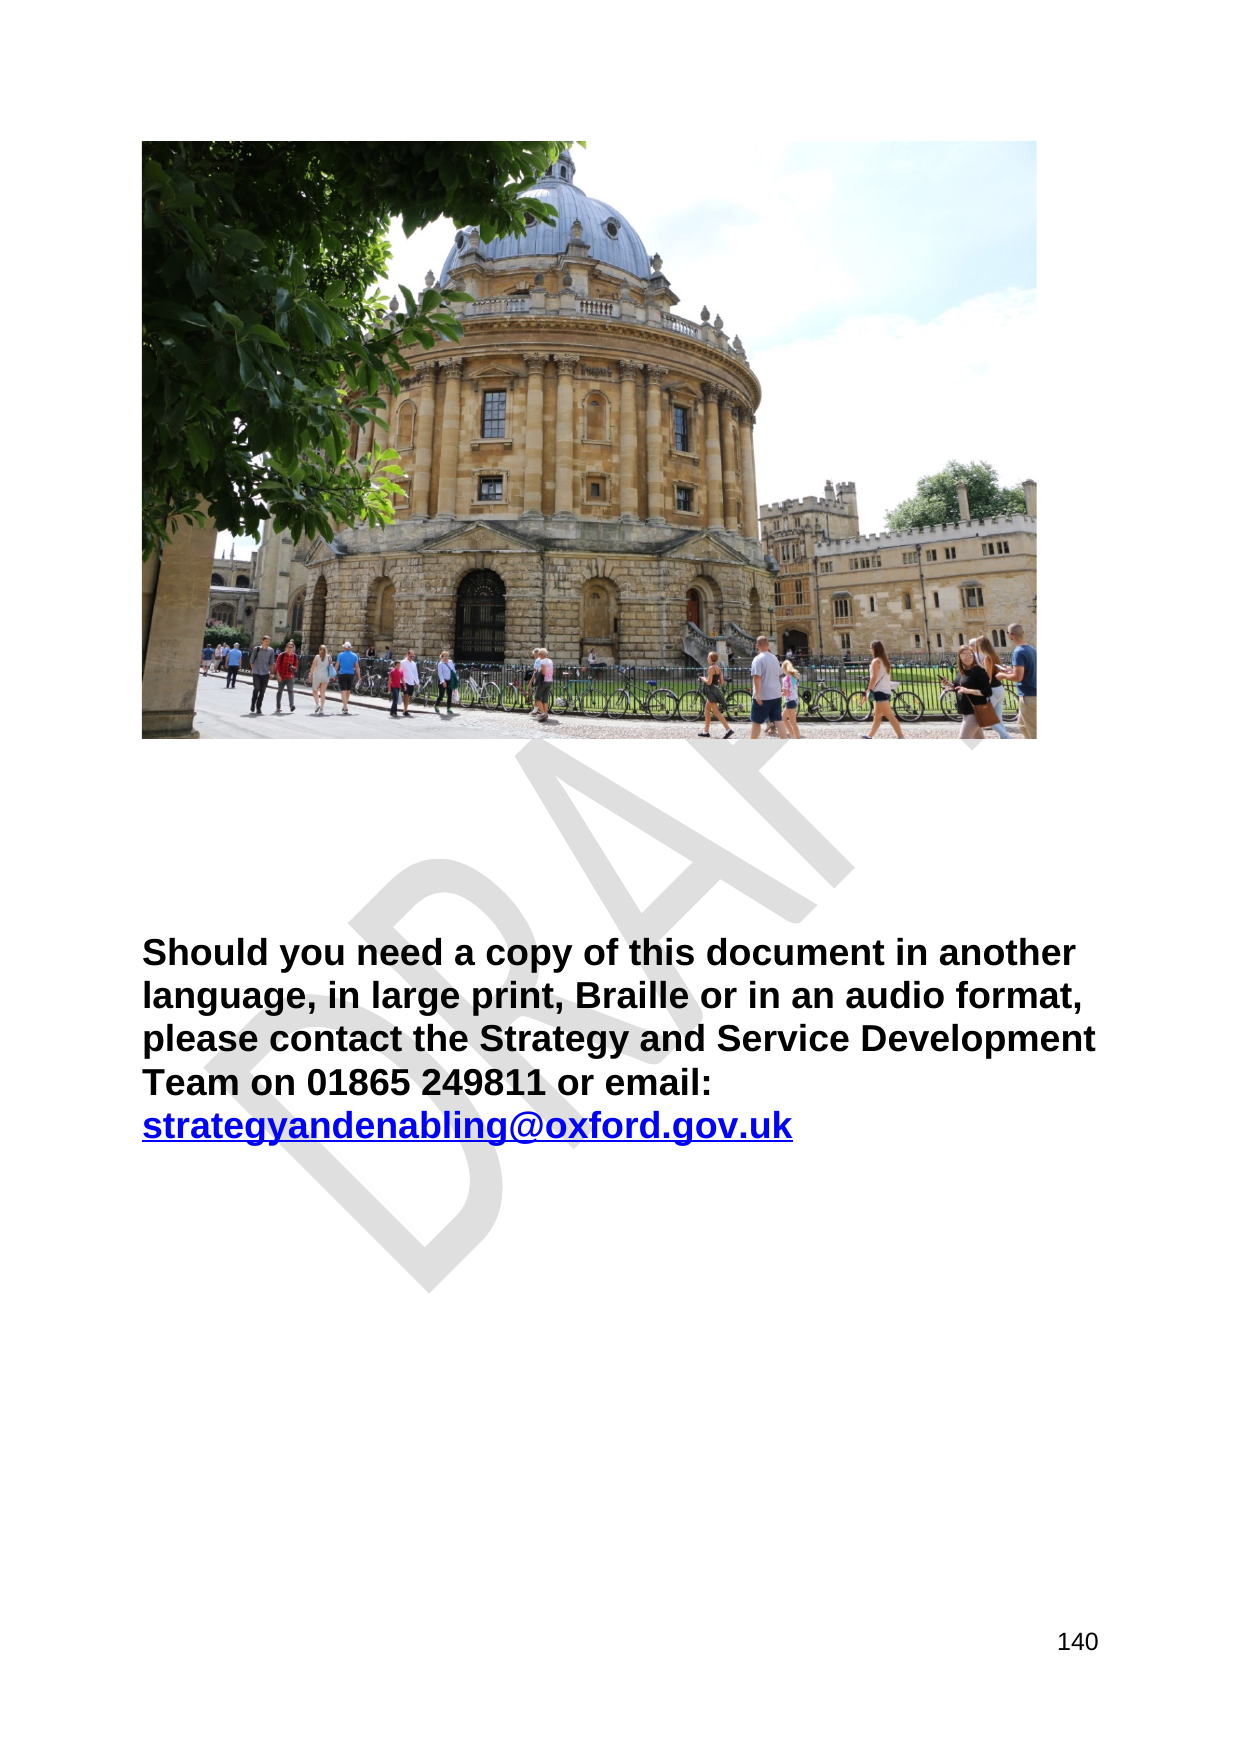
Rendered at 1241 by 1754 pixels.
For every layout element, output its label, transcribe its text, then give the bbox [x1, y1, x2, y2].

text Should you need a copy of this document in another language, in large print, Braille or in an audio format, please contact the Strategy and Service Development Team on 01865 249811 or email: strategyandenabling@oxford.gov.uk [142, 930, 1098, 1146]
picture [141, 141, 1037, 739]
